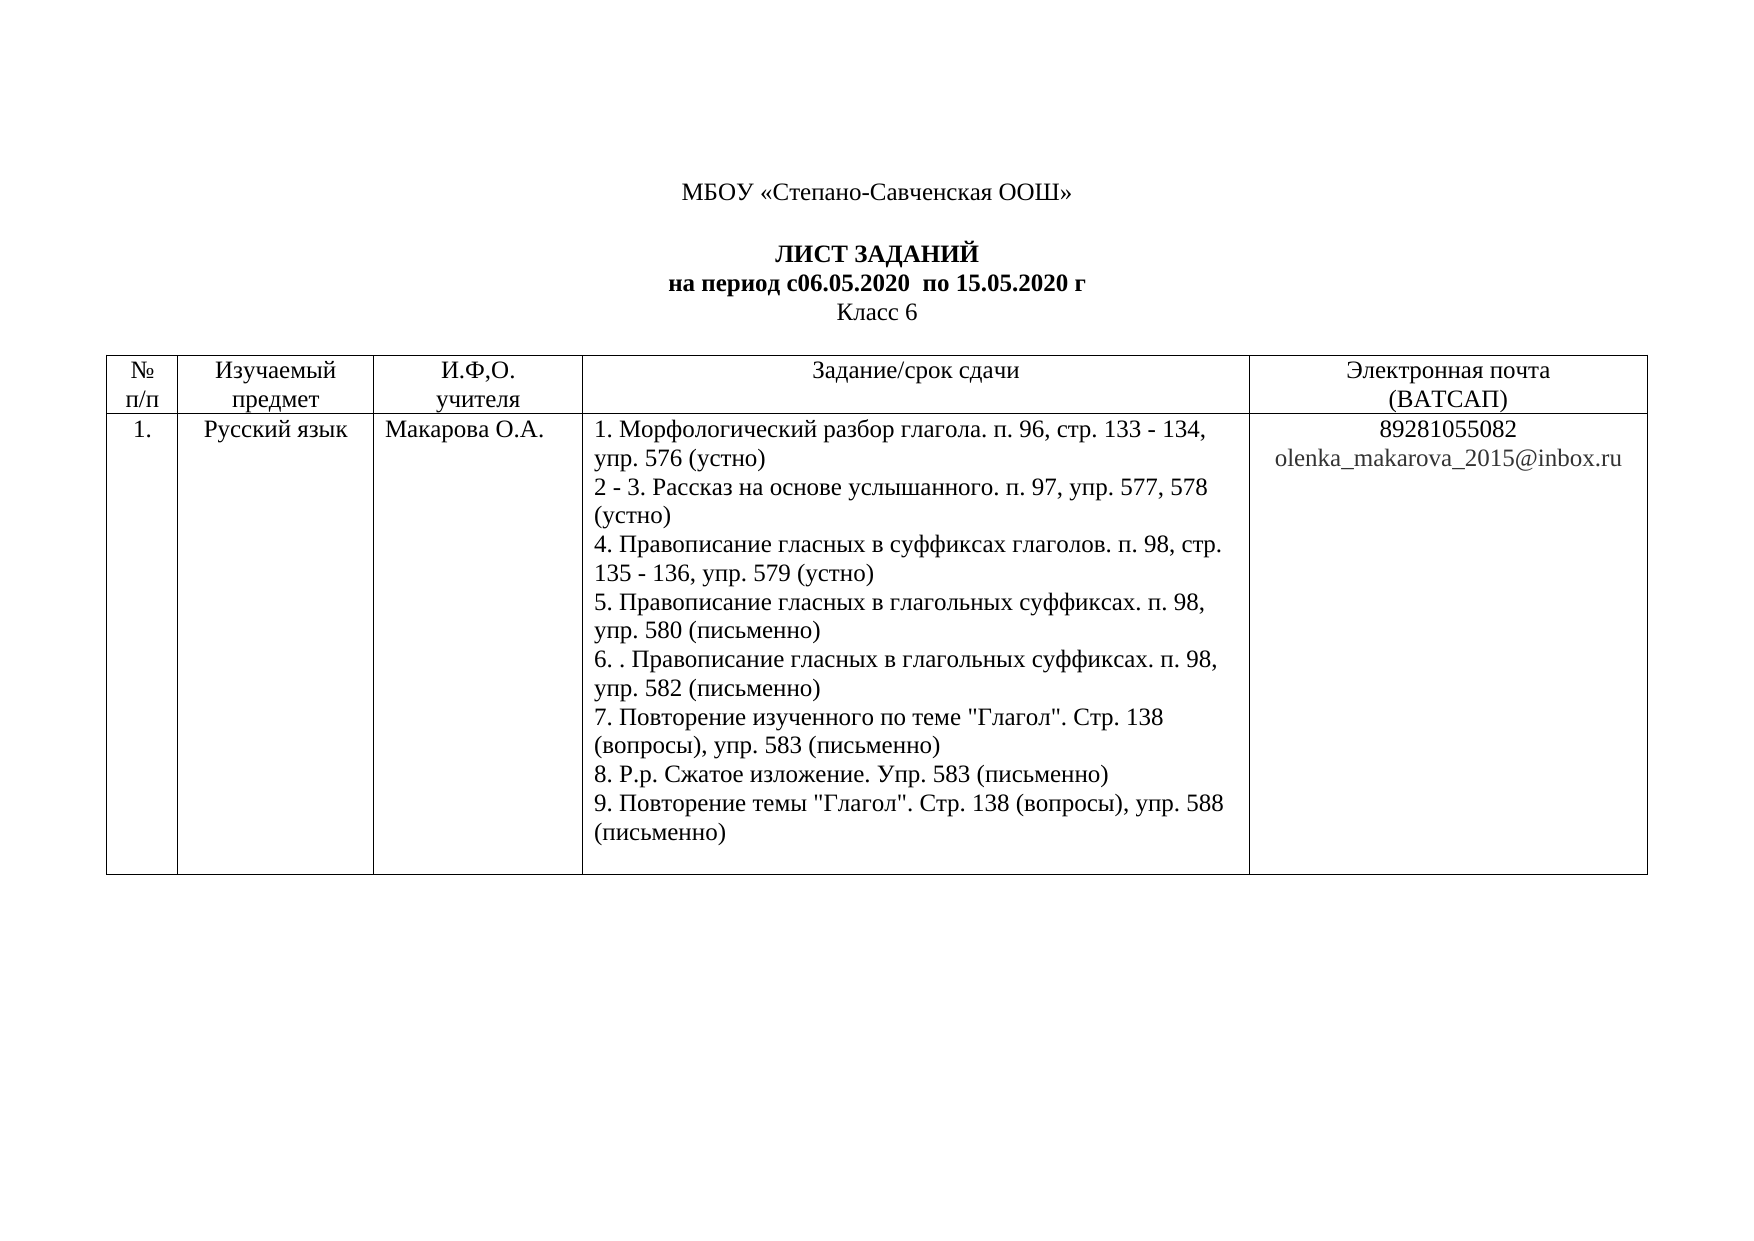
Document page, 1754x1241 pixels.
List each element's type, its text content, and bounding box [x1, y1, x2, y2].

text Класс 6 [118, 297, 1636, 326]
table_cell 1. Морфологический разбор глагола. п. 96, стр. 133 - 134, упр. 576 (устно) 2 - 3. Рассказ на основе услышанного. п. 97, упр. 577, 578 (устно) 4. Правописание гласных в суффиксах глаголов. п. 98, стр. 135 - 136, упр. 579 (устно) 5. Правописание гласных в глагольных суффиксах. п. 98, упр. 580 (письменно) 6. . Правописание гласных в глагольных суффиксах. п. 98, упр. 582 (письменно) 7. Повторение изученного по теме "Глагол". Стр. 138 (вопросы), упр. 583 (письменно) 8. Р.р. Сжатое изложение. Упр. 583 (письменно) 9. Повторение темы "Глагол". Стр. 138 (вопросы), упр. 588 (письменно) [583, 414, 1249, 874]
table_header Изучаемый предмет [178, 356, 373, 413]
table_header № п/п [107, 356, 177, 413]
table_header Электронная почта (ВАТСАП) [1250, 356, 1647, 413]
table_cell 89281055082 olenka_makarova_2015@inbox.ru [1250, 414, 1647, 874]
table_cell 1. [107, 414, 177, 874]
text на период с06.05.2020 по 15.05.2020 г [118, 268, 1636, 297]
table_header И.Ф,О. учителя [374, 356, 582, 413]
text МБОУ «Степано-Савченская ООШ» [118, 177, 1636, 206]
text ЛИСТ ЗАДАНИЙ [118, 239, 1636, 268]
table_cell Русский язык [178, 414, 373, 874]
table_header Задание/срок сдачи [583, 356, 1249, 413]
table_cell Макарова О.А. [374, 414, 582, 874]
